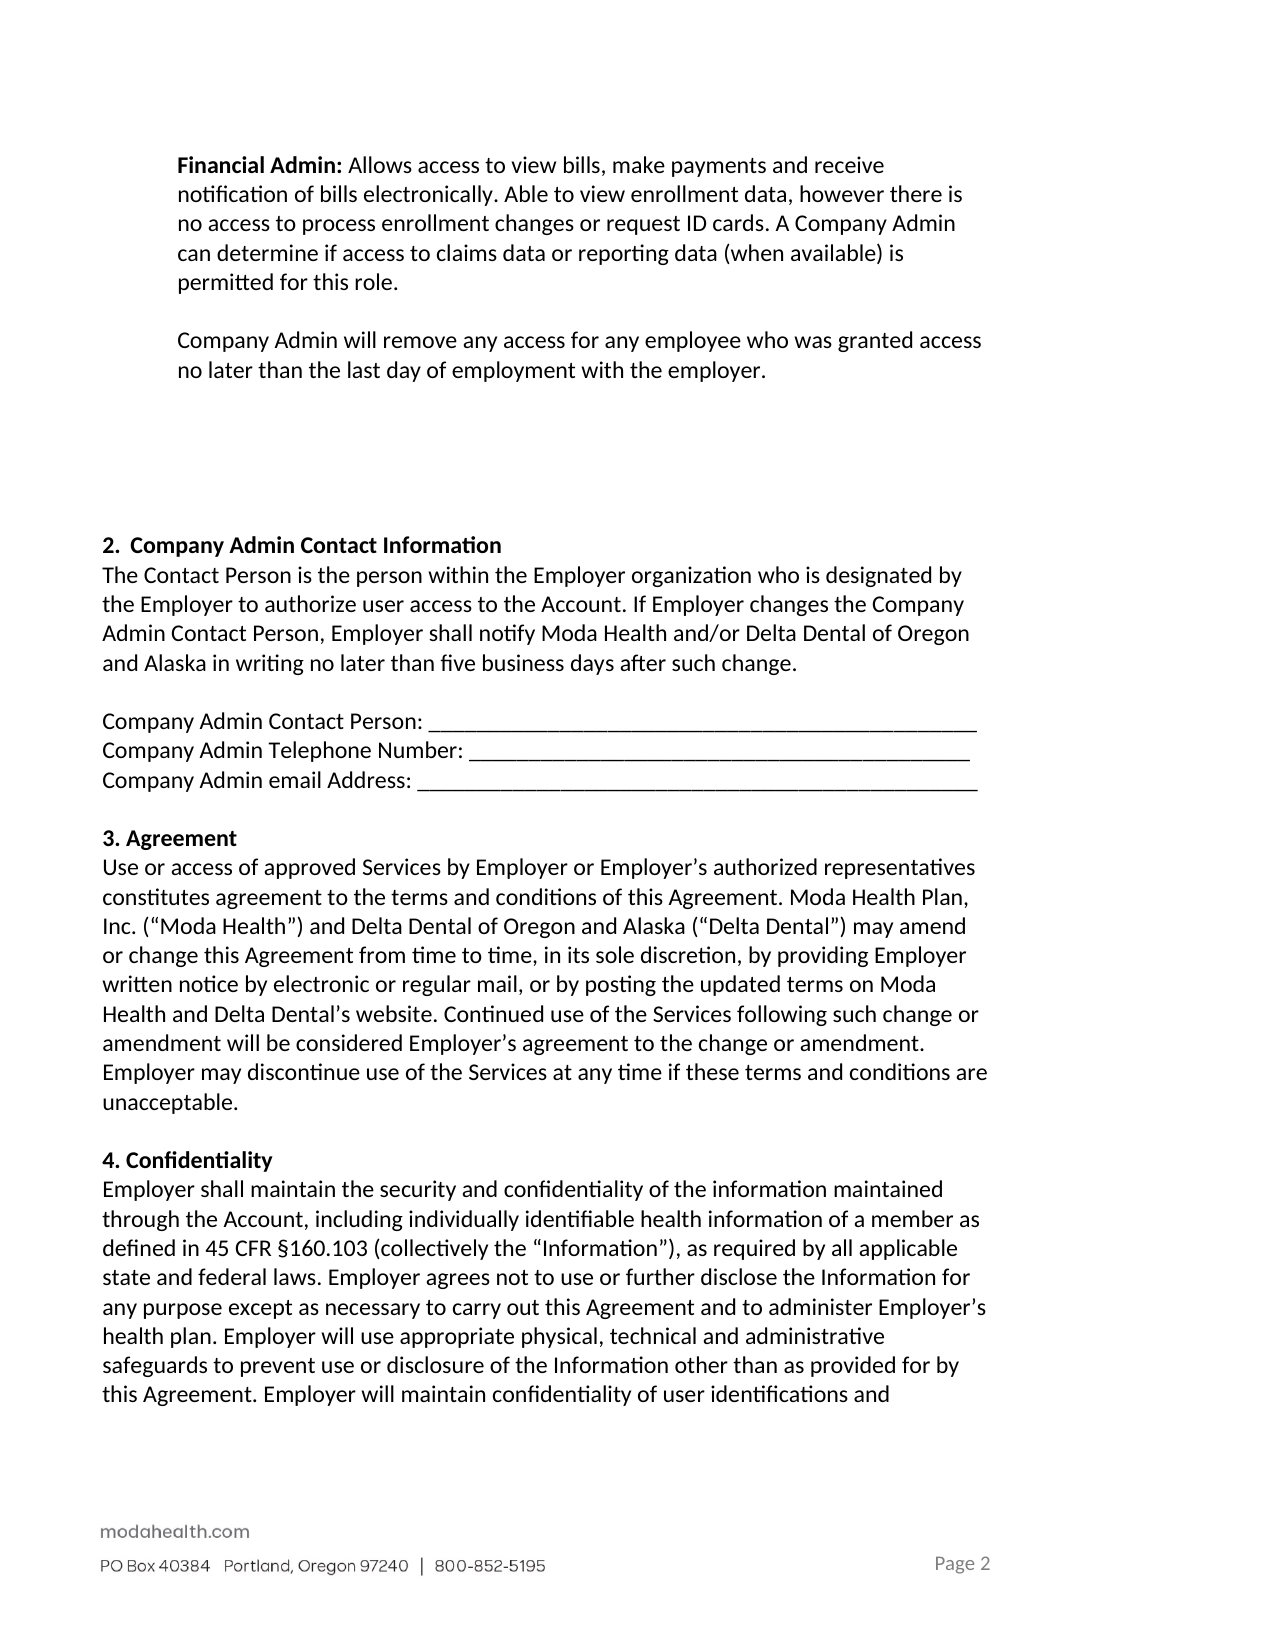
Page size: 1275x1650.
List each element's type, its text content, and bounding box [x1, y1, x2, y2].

text Use or access of approved Services by Employer or Employer’s authorized representatives constitutes agreement to the terms and conditions of this Agreement. Moda Health Plan, Inc. (“Moda Health”) and Delta Dental of Oregon and Alaska (“Delta Dental”) may amend or change this Agreement from time to time, in its sole discretion, by providing Employer written notice by electronic or regular mail, or by posting the updated terms on Moda Health and Delta Dental’s website. Continued use of the Services following such change or amendment will be considered Employer’s agreement to the change or amendment. Employer may discontinue use of the Services at any time if these terms and conditions are unacceptable. [102, 852, 993, 1116]
text 2. Company Admin Contact Information [102, 531, 993, 560]
text Company Admin will remove any access for any employee who was granted access no later than the last day of employment with the employer. [177, 326, 993, 384]
text Company Admin Telephone Number: __________________________________________ [102, 735, 993, 765]
picture [92, 1477, 876, 1650]
text 4. Confidentiality [102, 1145, 993, 1174]
text Company Admin Contact Person: ______________________________________________ [102, 706, 993, 735]
text The Contact Person is the person within the Employer organization who is designated by the Employer to authorize user access to the Account. If Employer changes the Company Admin Contact Person, Employer shall notify Moda Health and/or Delta Dental of Oregon and Alaska in writing no later than five business days after such change. [102, 560, 993, 677]
text Financial Admin: Allows access to view bills, make payments and receive notification of bills electronically. Able to view enrollment data, however there is no access to process enrollment changes or request ID cards. A Company Admin can determine if access to claims data or reporting data (when available) is permitted for this role. [177, 150, 993, 296]
text 3. Agreement [102, 823, 993, 852]
text Company Admin email Address: _______________________________________________ [102, 765, 993, 794]
